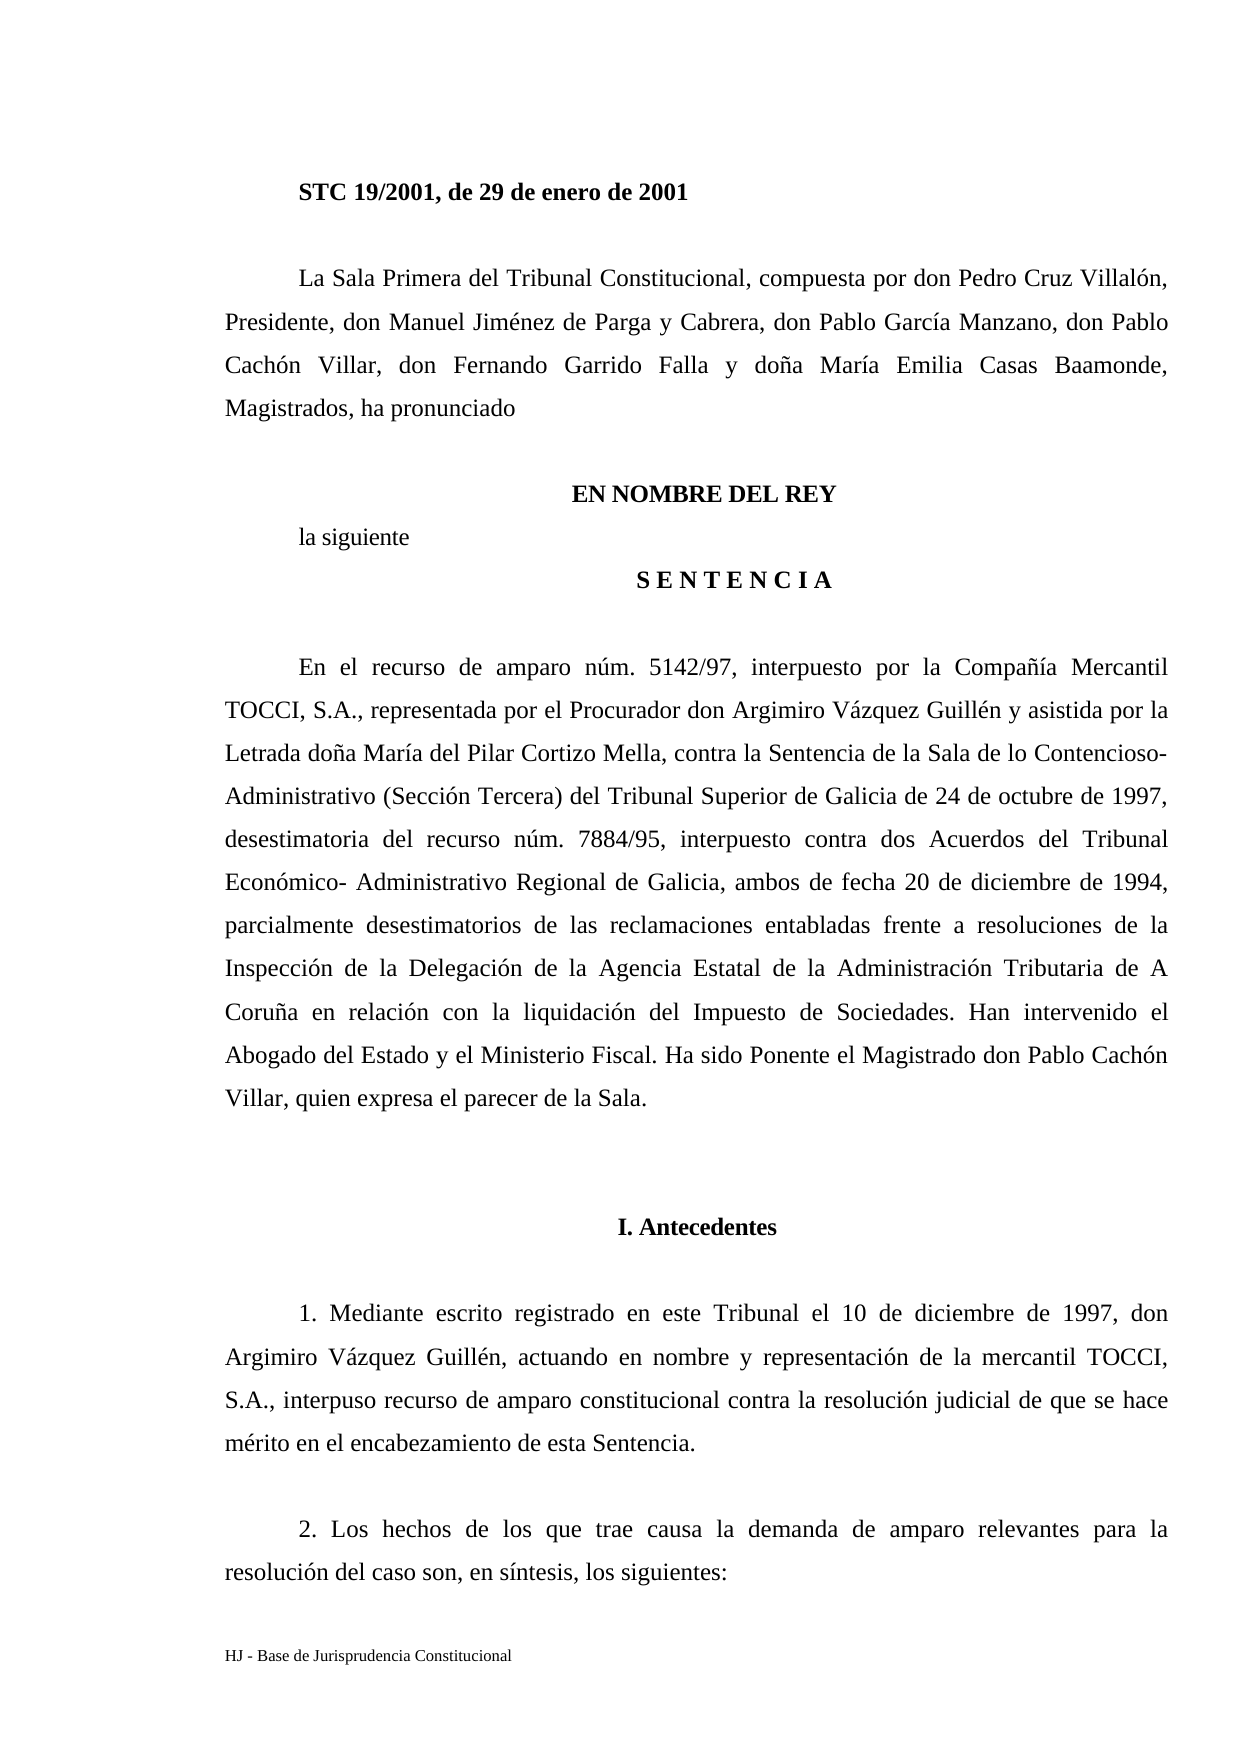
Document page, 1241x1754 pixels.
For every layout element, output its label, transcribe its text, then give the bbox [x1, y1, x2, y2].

text En el recurso de amparo núm. 5142/97, interpuesto por la Compañía Mercantil TOCCI, S.A., representada por el Procurador don Argimiro Vázquez Guillén y asistida por la Letrada doña María del Pilar Cortizo Mella, contra la Sentencia de la Sala de lo Contencioso- Administrativo (Sección Tercera) del Tribunal Superior de Galicia de 24 de octubre de 1997, desestimatoria del recurso núm. 7884/95, interpuesto contra dos Acuerdos del Tribunal Económico- Administrativo Regional de Galicia, ambos de fecha 20 de diciembre de 1994, parcialmente desestimatorios de las reclamaciones entabladas frente a resoluciones de la Inspección de la Delegación de la Agencia Estatal de la Administración Tributaria de A Coruña en relación con la liquidación del Impuesto de Sociedades. Han intervenido el Abogado del Estado y el Ministerio Fiscal. Ha sido Ponente el Magistrado don Pablo Cachón Villar, quien expresa el parecer de la Sala. [224, 652, 1169, 1112]
text I. Antecedentes [224, 1212, 1169, 1241]
text 1. Mediante escrito registrado en este Tribunal el 10 de diciembre de 1997, don Argimiro Vázquez Guillén, actuando en nombre y representación de la mercantil TOCCI, S.A., interpuso recurso de amparo constitucional contra la resolución judicial de que se hace mérito en el encabezamiento de esta Sentencia. [224, 1298, 1169, 1457]
text la siguiente [224, 522, 1110, 551]
text La Sala Primera del Tribunal Constitucional, compuesta por don Pedro Cruz Villalón, Presidente, don Manuel Jiménez de Parga y Cabrera, don Pablo García Manzano, don Pablo Cachón Villar, don Fernando Garrido Falla y doña María Emilia Casas Baamonde, Magistrados, ha pronunciado [224, 263, 1169, 422]
text 2. Los hechos de los que trae causa la demanda de amparo relevantes para la resolución del caso son, en síntesis, los siguientes: [224, 1514, 1169, 1586]
text STC 19/2001, de 29 de enero de 2001 [224, 177, 1169, 206]
text S E N T E N C I A [224, 565, 1169, 594]
text EN NOMBRE DEL REY [224, 479, 1110, 508]
